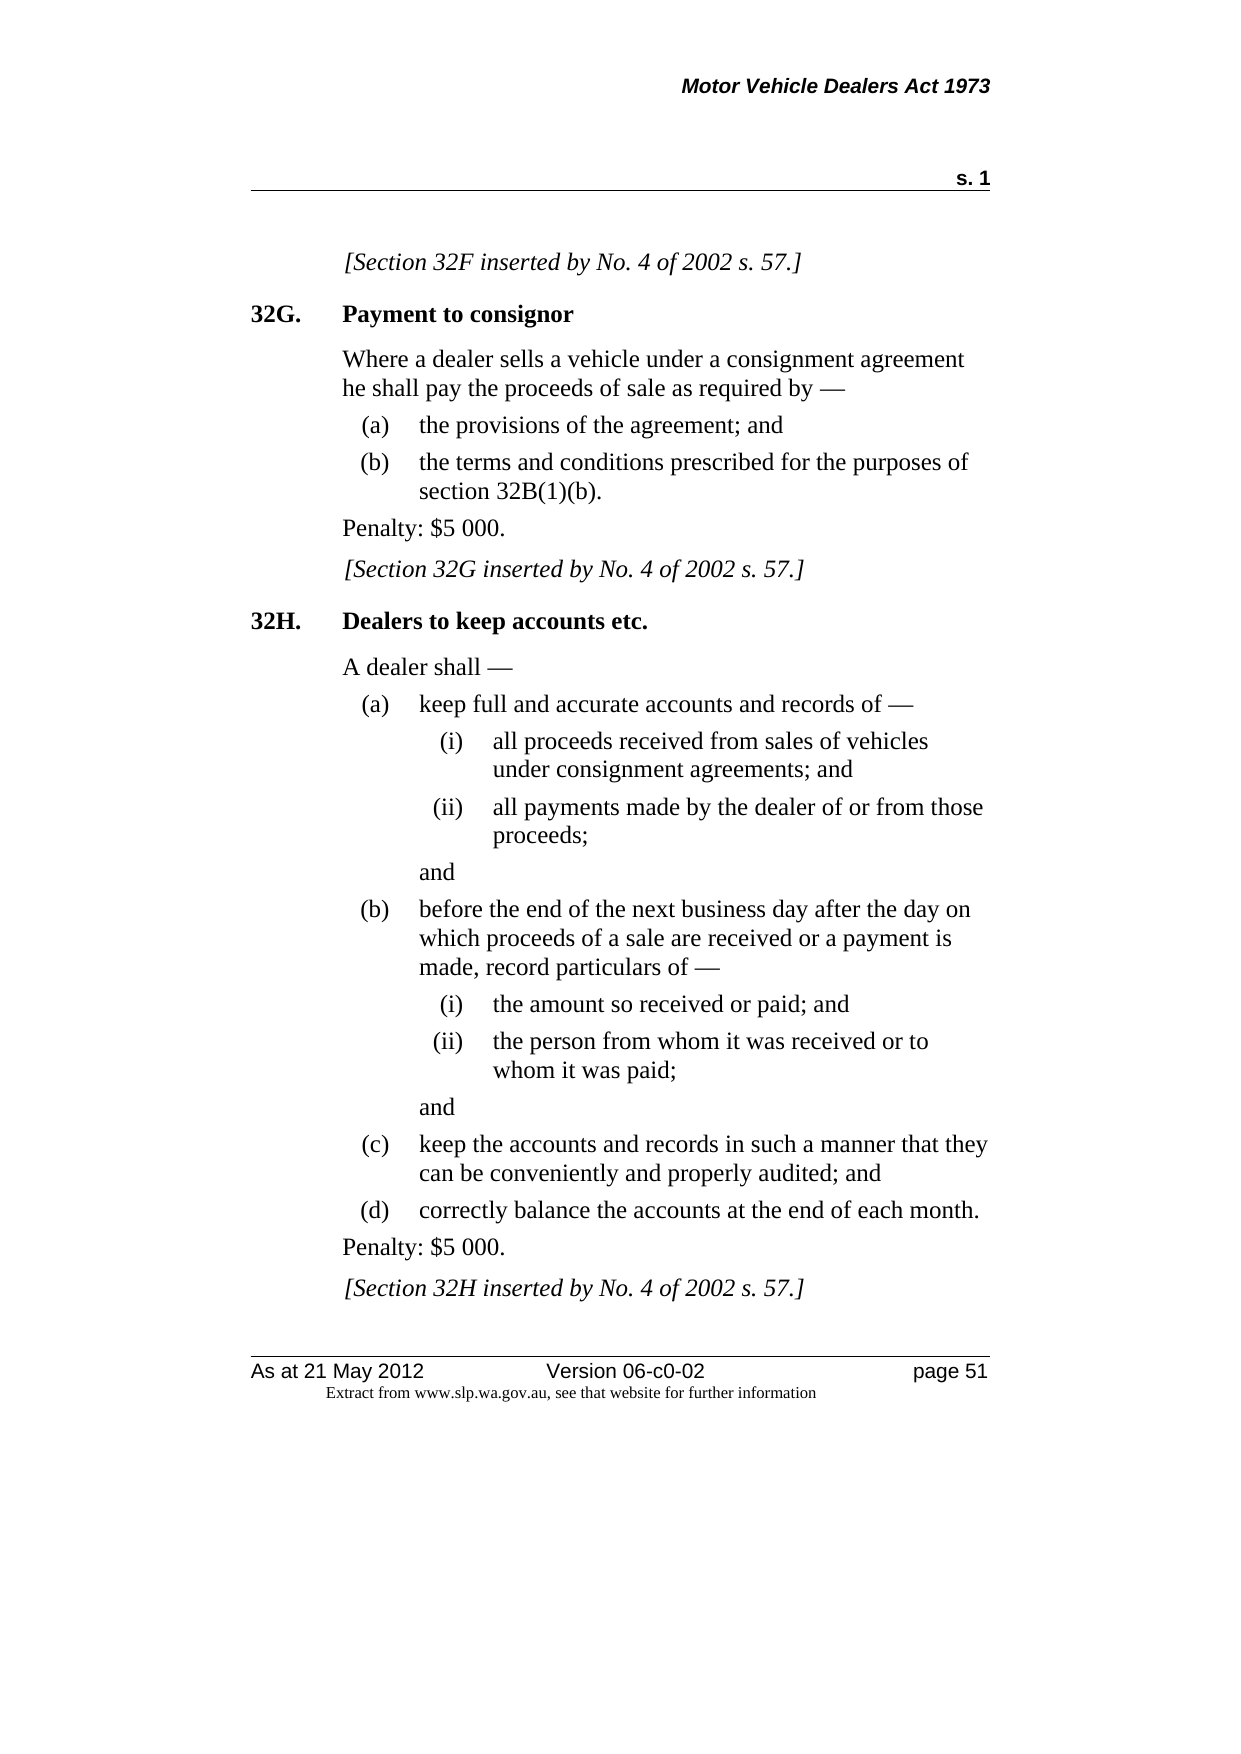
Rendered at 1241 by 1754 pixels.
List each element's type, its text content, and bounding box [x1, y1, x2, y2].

text (i) all proceeds received from sales of vehicles under consignment agreements; and [251, 726, 990, 783]
text [Section 32F inserted by No. 4 of 2002 s. 57.] [251, 247, 990, 276]
text [Section 32H inserted by No. 4 of 2002 s. 57.] [251, 1273, 990, 1302]
text and [251, 857, 990, 886]
text [Section 32G inserted by No. 4 of 2002 s. 57.] [251, 554, 990, 583]
text Where a dealer sells a vehicle under a consignment agreement he shall pay the proceeds of sale as required by — [251, 344, 990, 402]
text (a) the provisions of the agreement; and [251, 410, 990, 439]
text (c) keep the accounts and records in such a manner that they can be conveniently and properly audited; and [251, 1129, 990, 1187]
text Penalty: $5 000. [251, 1232, 990, 1261]
text (i) the amount so received or paid; and [251, 989, 990, 1018]
text (b) before the end of the next business day after the day on which proceeds of a sale are received or a payment is made, record particulars of — [251, 894, 990, 981]
text Penalty: $5 000. [251, 513, 990, 542]
text and [251, 1092, 990, 1121]
text A dealer shall — [251, 652, 990, 680]
subtitle 32H. Dealers to keep accounts etc. [251, 606, 990, 635]
text (a) keep full and accurate accounts and records of — [251, 689, 990, 717]
text (ii) all payments made by the dealer of or from those proceeds; [251, 792, 990, 849]
text (ii) the person from whom it was received or to whom it was paid; [251, 1026, 990, 1084]
text (b) the terms and conditions prescribed for the purposes of section 32B(1)(b). [251, 447, 990, 505]
subtitle 32G. Payment to consignor [251, 299, 990, 328]
text (d) correctly balance the accounts at the end of each month. [251, 1195, 990, 1224]
